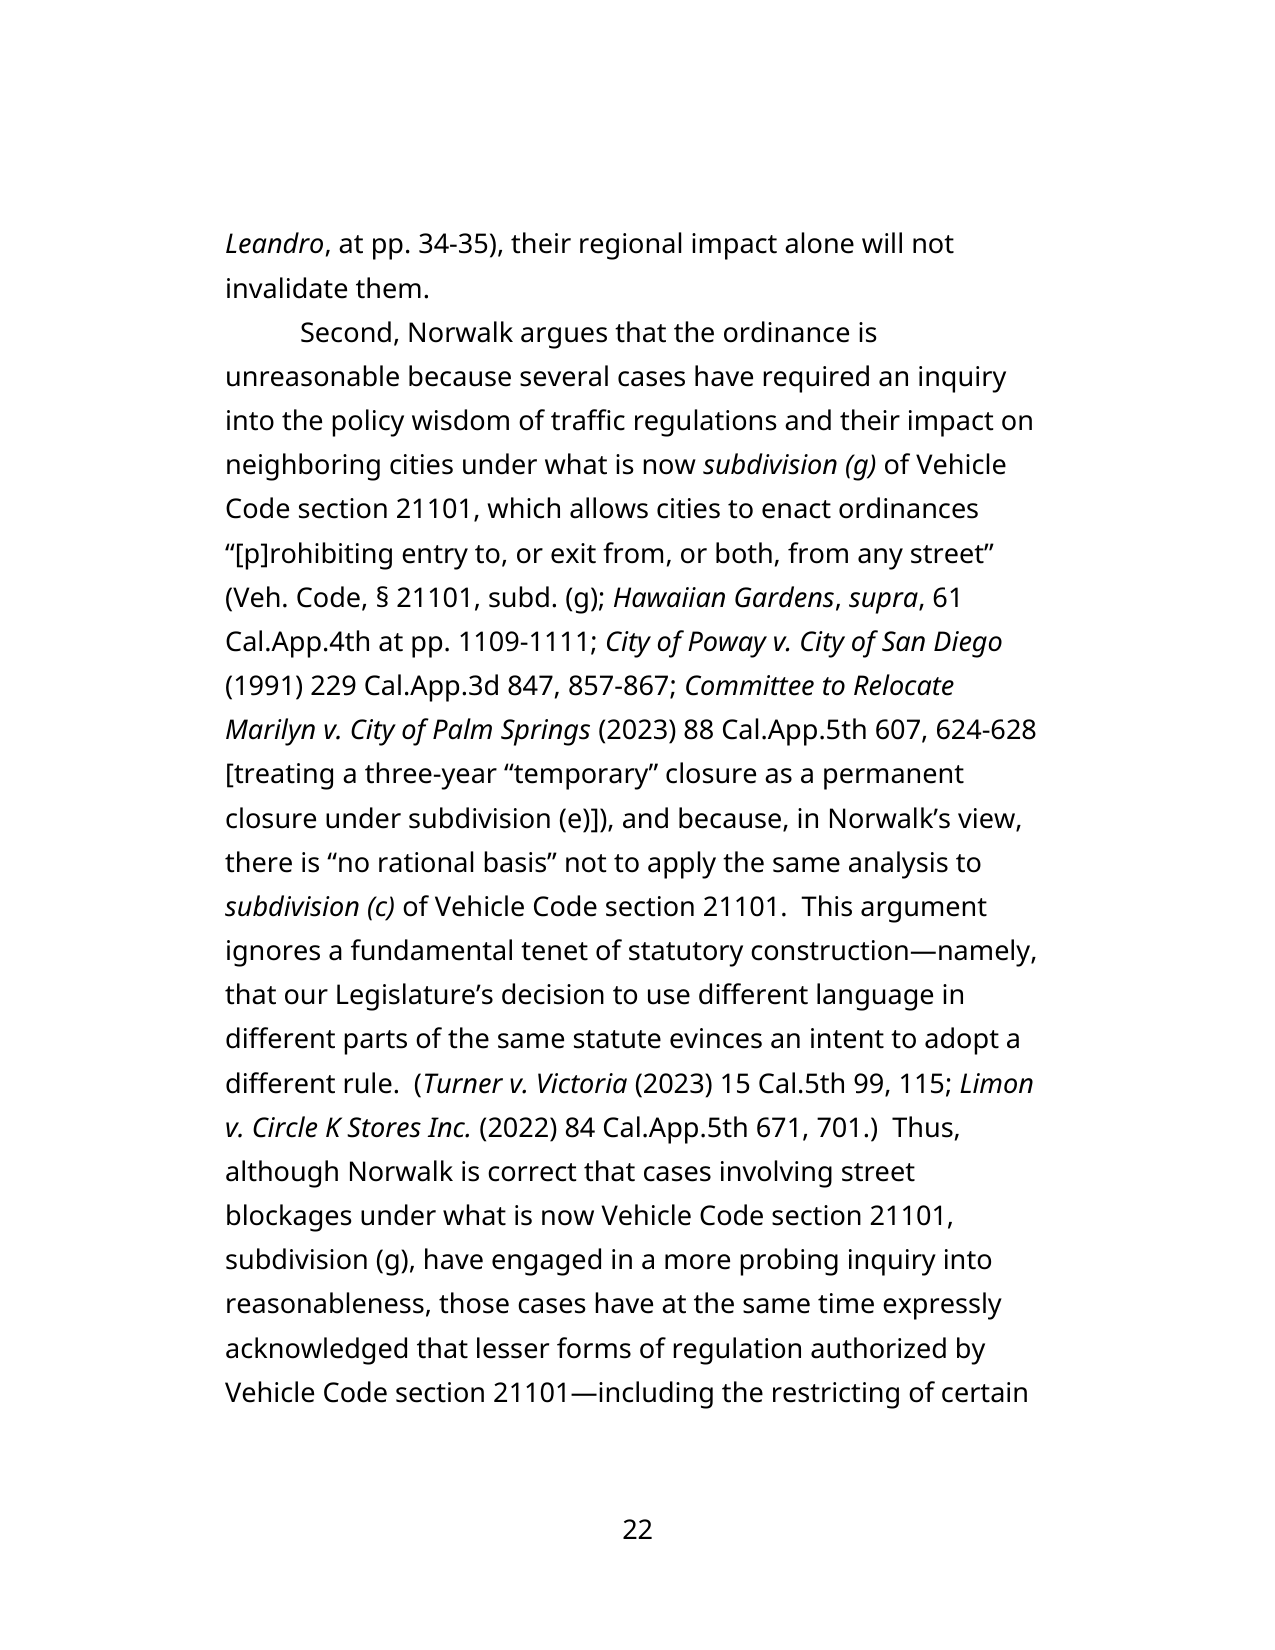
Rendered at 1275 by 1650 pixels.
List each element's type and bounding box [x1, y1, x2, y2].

text [225, 313, 1050, 1410]
text [225, 225, 1050, 306]
